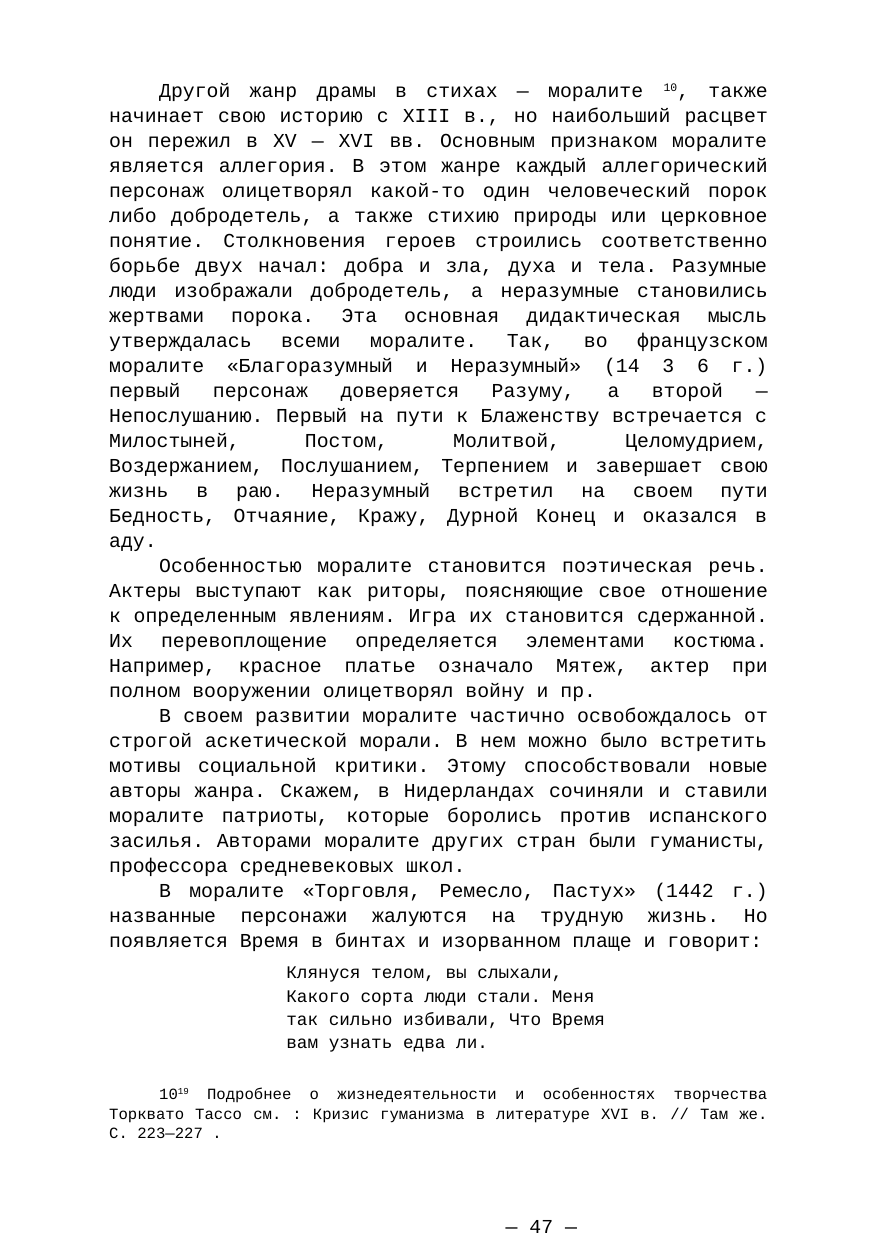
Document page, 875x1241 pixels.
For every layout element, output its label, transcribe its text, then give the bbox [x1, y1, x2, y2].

text В моралите «Торговля, Ремесло, Пастух» (1442 г.) названные персонажи жалуются на трудную жизнь. Но появляется Время в бинтах и изорванном плаще и говорит: [109, 878, 768, 953]
text Клянуся телом, вы слыхали, Какого сорта люди стали. Меня так сильно избивали, Что Время вам узнать едва ли. [286, 961, 626, 1053]
text Особенностью моралите становится поэтическая речь. Актеры выступают как риторы, поясняющие свое отношение к определенным явлениям. Игра их становится сдержанной. Их перевоплощение определяется элементами костюма. Например, красное платье означало Мятеж, актер при полном вооружении олицетворял войну и пр. [109, 553, 768, 703]
text Другой жанр драмы в стихах — моралите , также начинает свою историю с XIII в., но наибольший расцвет он пережил в XV — XVI вв. Основным признаком моралите является аллегория. В этом жанре каждый аллегорический персонаж олицетворял какой-то один человеческий порок либо добродетель, а также стихию природы или церковное понятие. Столкновения героев строились соответственно борьбе двух начал: добра и зла, духа и тела. Разумные люди изображали добродетель, а неразумные становились жертвами порока. Эта основная дидактическая мысль утверждалась всеми моралите. Так, во французском моралите «Благоразумный и Неразумный» (14 3 6 г.) первый персонаж доверяется Разуму, а второй — Непослушанию. Первый на пути к Блаженству встречается с Милостыней, Постом, Молитвой, Целомудрием, Воздержанием, Послушанием, Терпением и завершает свою жизнь в раю. Неразумный встретил на своем пути Бедность, Отчаяние, Кражу, Дурной Конец и оказался в аду. [109, 78, 768, 553]
text В своем развитии моралите частично освобождалось от строгой аскетической морали. В нем можно было встретить мотивы социальной критики. Этому способствовали новые авторы жанра. Скажем, в Нидерландах сочиняли и ставили моралите патриоты, которые боролись против испанского засилья. Авторами моралите других стран были гуманисты, профессора средневековых школ. [109, 703, 768, 878]
